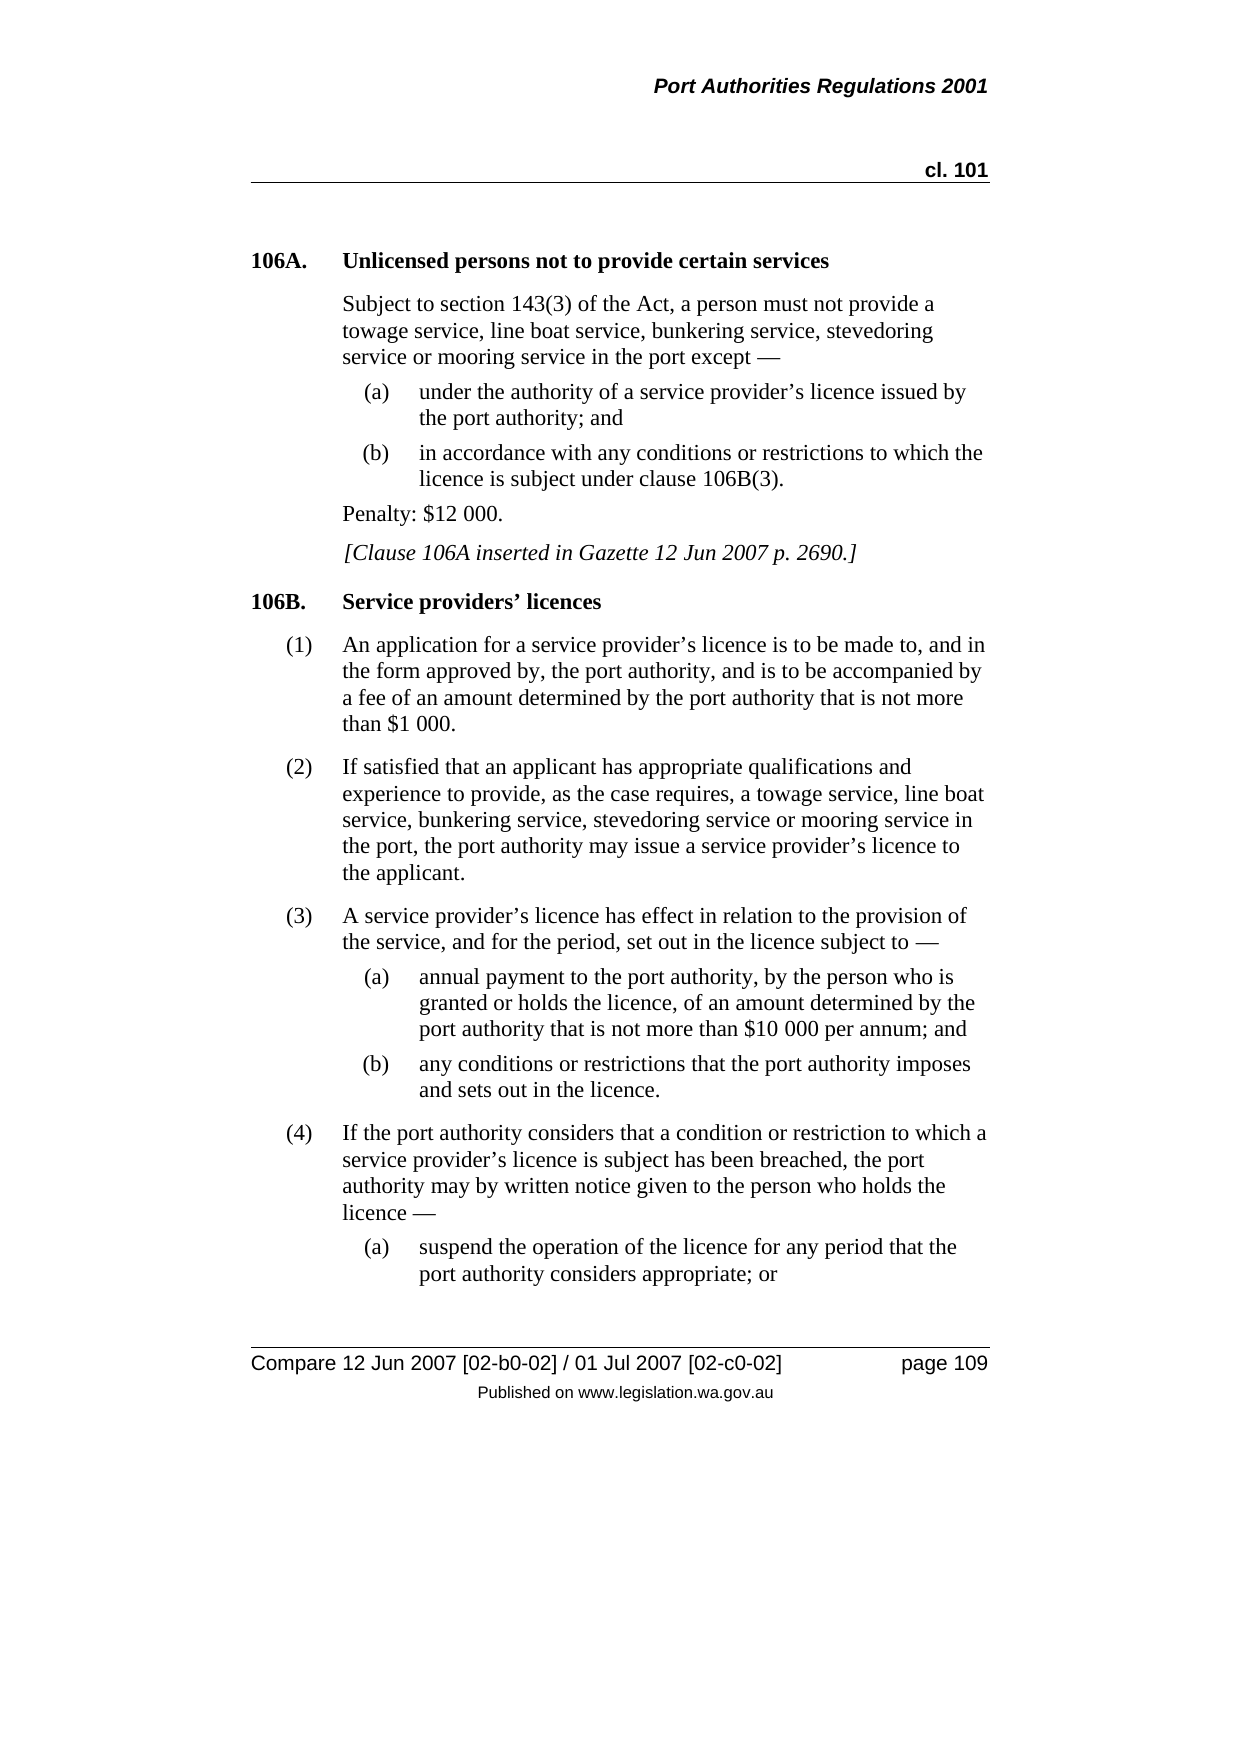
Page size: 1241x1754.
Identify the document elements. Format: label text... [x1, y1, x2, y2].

text (a) annual payment to the port authority, by the person who is granted or holds the licence, of an amount determined by the port authority that is not more than $10 000 per annum; and [251, 963, 990, 1042]
text (2) If satisfied that an applicant has appropriate qualifications and experience to provide, as the case requires, a towage service, line boat service, bunkering service, stevedoring service or mooring service in the port, the port authority may issue a service provider’s licence to the applicant. [251, 753, 990, 885]
text Subject to section 143(3) of the Act, a person must not provide a towage service, line boat service, bunkering service, stevedoring service or mooring service in the port except — [251, 291, 990, 369]
text [Clause 106A inserted in Gazette 12 Jun 2007 p. 2690.] [251, 539, 990, 565]
text (4) If the port authority considers that a condition or restriction to which a service provider’s licence is subject has been breached, the port authority may by written notice given to the person who holds the licence — [251, 1119, 990, 1225]
text (3) A service provider’s licence has effect in relation to the provision of the service, and for the period, set out in the licence subject to — [251, 902, 990, 954]
text (a) under the authority of a service provider’s licence issued by the port authority; and [251, 378, 990, 431]
subtitle 106A. Unlicensed persons not to provide certain services [251, 247, 990, 274]
text (b) any conditions or restrictions that the port authority imposes and sets out in the licence. [251, 1050, 990, 1103]
subtitle 106B. Service providers’ licences [251, 588, 990, 614]
text Penalty: $12 000. [251, 500, 990, 526]
text (1) An application for a service provider’s licence is to be made to, and in the form approved by, the port authority, and is to be accompanied by a fee of an amount determined by the port authority that is not more than $1 000. [251, 631, 990, 737]
text (b) in accordance with any conditions or restrictions to which the licence is subject under clause 106B(3). [251, 439, 990, 492]
text (a) suspend the operation of the licence for any period that the port authority considers appropriate; or [251, 1233, 990, 1286]
